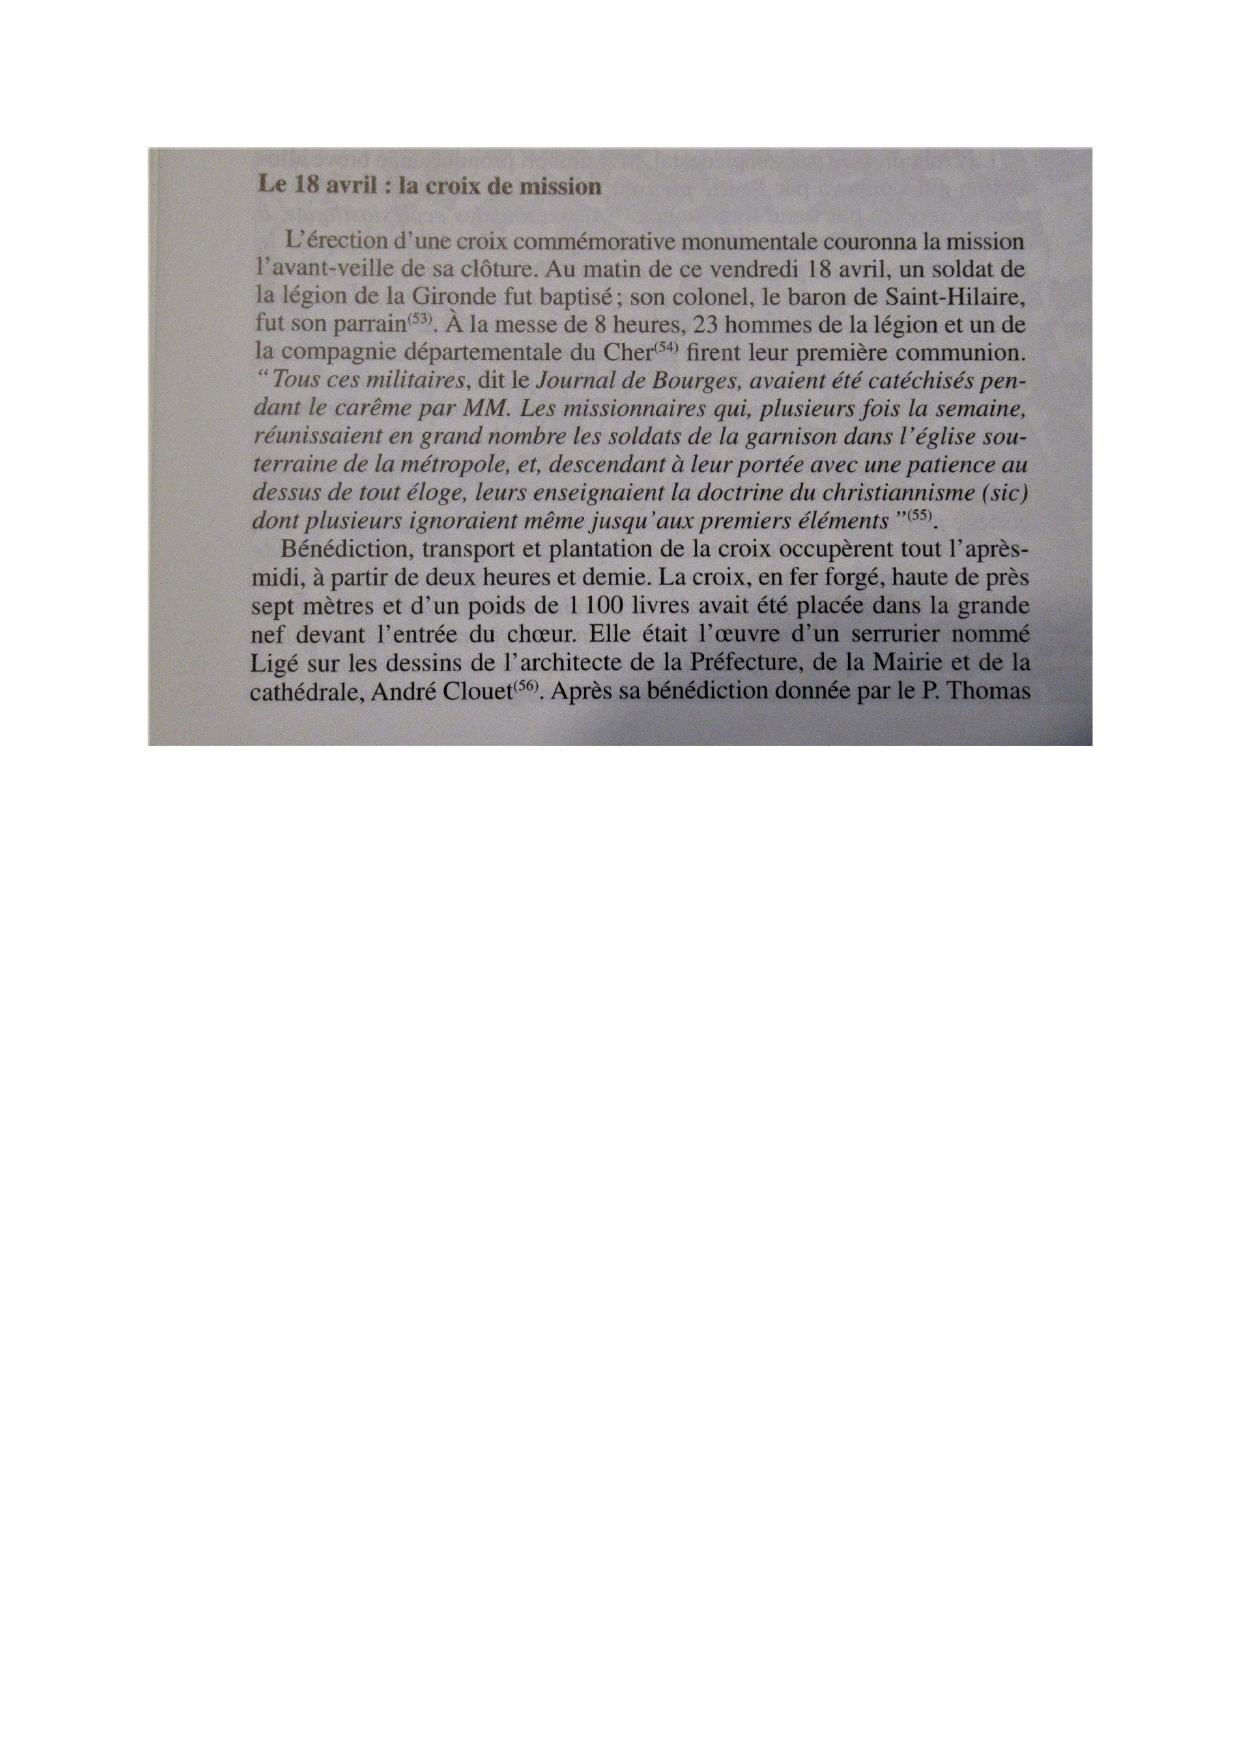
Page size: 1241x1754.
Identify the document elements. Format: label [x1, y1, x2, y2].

picture [147, 147, 1093, 746]
